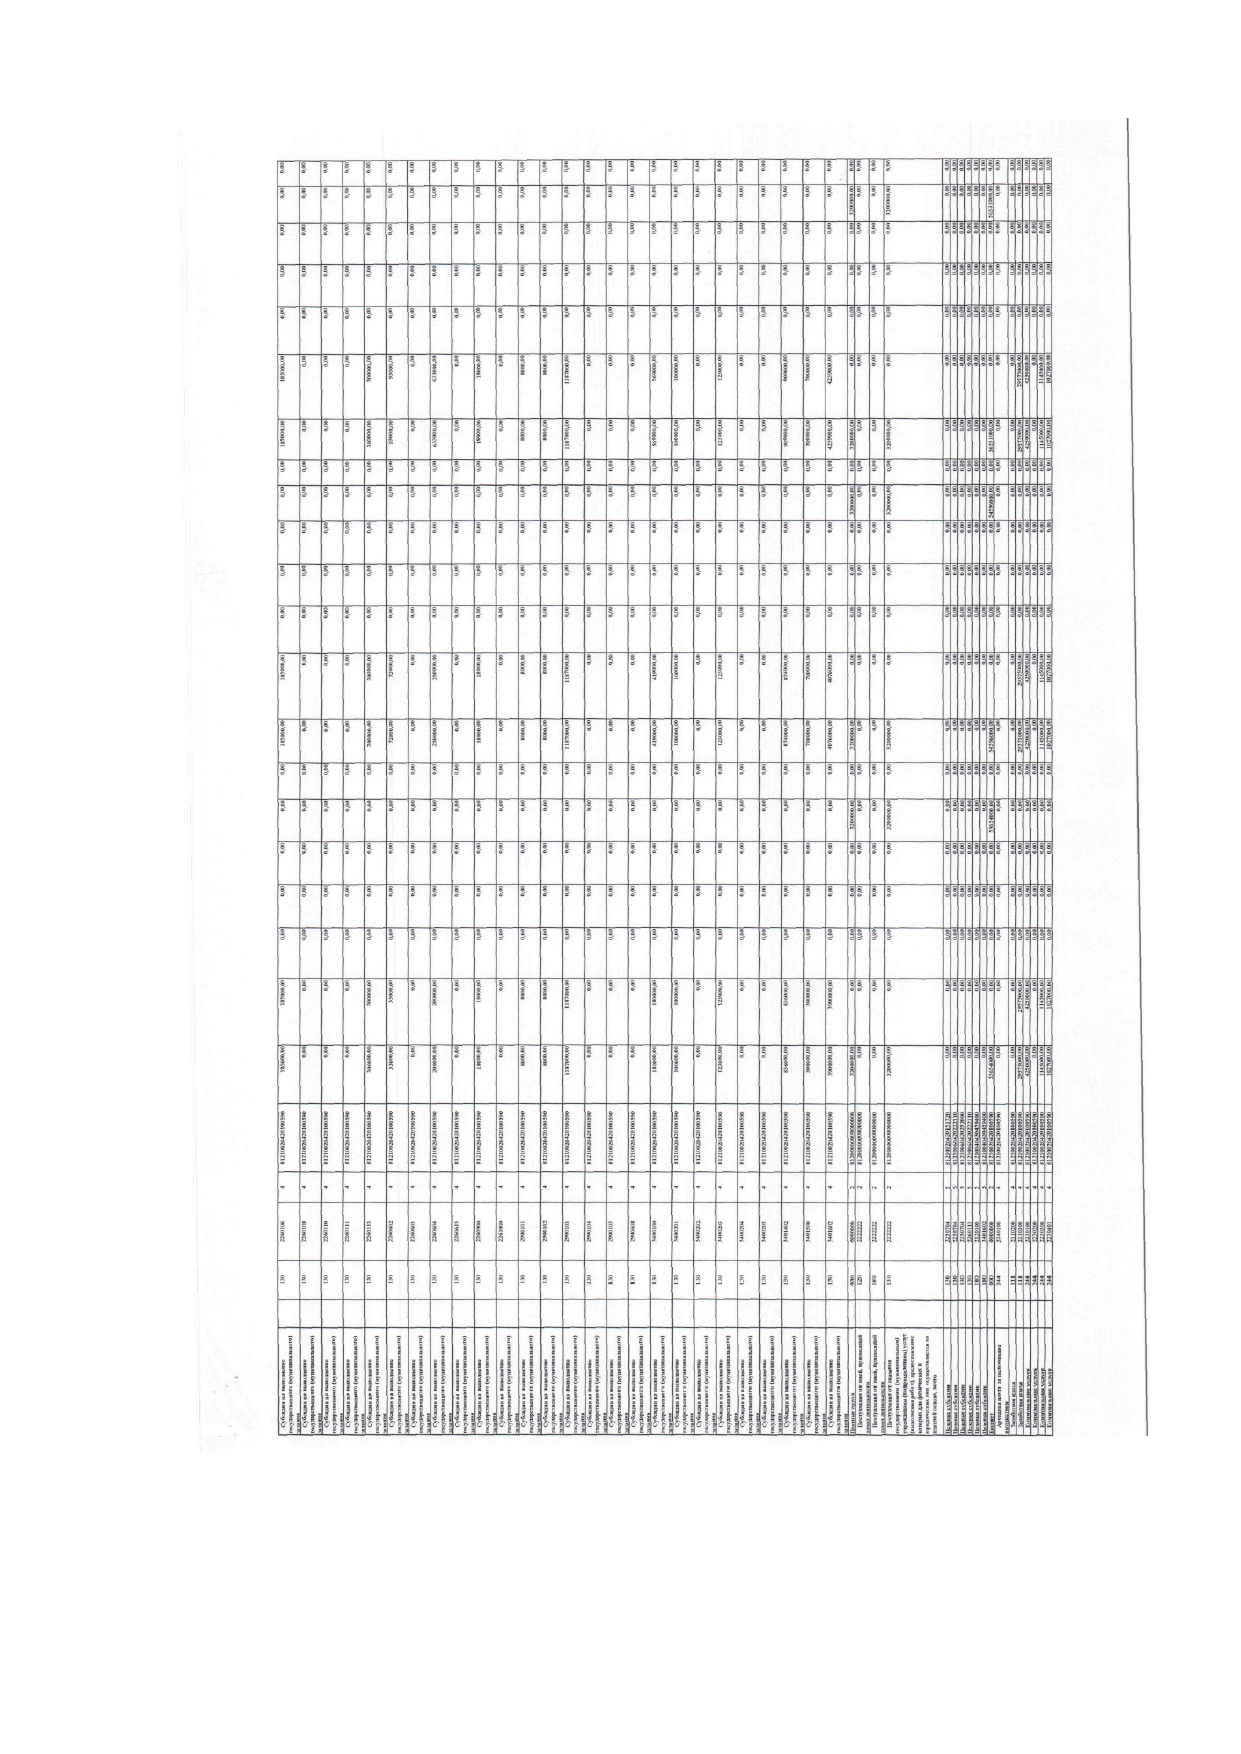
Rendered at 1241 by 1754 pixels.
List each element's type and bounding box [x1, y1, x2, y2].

picture [177, 118, 1152, 1481]
